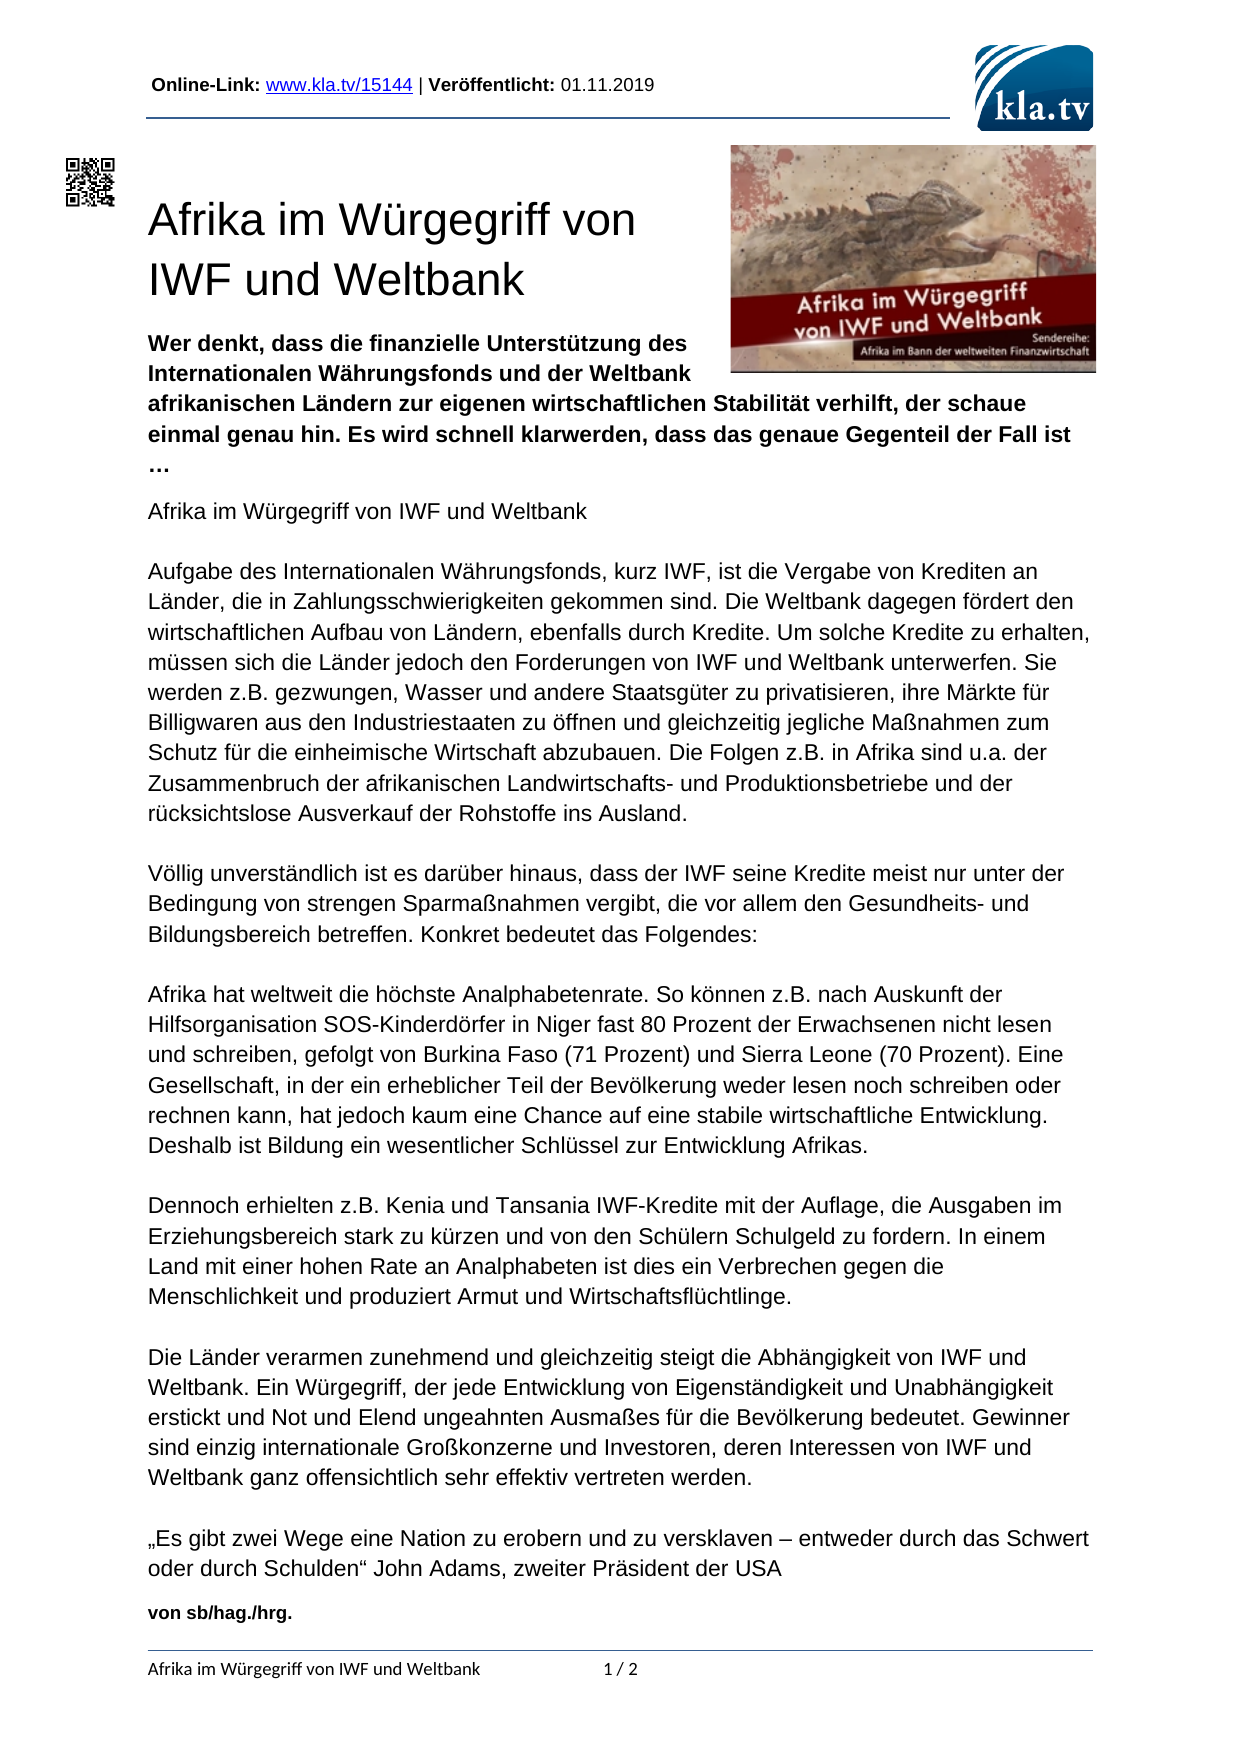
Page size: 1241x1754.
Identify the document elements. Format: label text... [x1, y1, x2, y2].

text Wer denkt, dass die finanzielle Unterstützung des Internationalen Währungsfonds und der Weltbank afrikanischen Ländern zur eigenen wirtschaftlichen Stabilität verhilft, der schaue einmal genau hin. Es wird schnell klarwerden, dass das genaue Gegenteil der Fall ist … [148, 330, 1093, 477]
text Afrika im Würgegriff von IWF und Weltbank [148, 192, 1093, 306]
text Afrika im Würgegriff von IWF und Weltbank Aufgabe des Internationalen Währungsfonds, kurz IWF, ist die Vergabe von Krediten an Länder, die in Zahlungsschwierigkeiten gekommen sind. Die Weltbank dagegen fördert den wirtschaftlichen Aufbau von Ländern, ebenfalls durch Kredite. Um solche Kredite zu erhalten, müssen sich die Länder jedoch den Forderungen von IWF und Weltbank unterwerfen. Sie werden z.B. gezwungen, Wasser und andere Staatsgüter zu privatisieren, ihre Märkte für Billigwaren aus den Industriestaaten zu öffnen und gleichzeitig jegliche Maßnahmen zum Schutz für die einheimische Wirtschaft abzubauen. Die Folgen z.B. in Afrika sind u.a. der Zusammenbruch der afrikanischen Landwirtschafts- und Produktionsbetriebe und der rücksichtslose Ausverkauf der Rohstoffe ins Ausland. Völlig unverständlich ist es darüber hinaus, dass der IWF seine Kredite meist nur unter der Bedingung von strengen Sparmaßnahmen vergibt, die vor allem den Gesundheits- und Bildungsbereich betreffen. Konkret bedeutet das Folgendes: Afrika hat weltweit die höchste Analphabetenrate. So können z.B. nach Auskunft der Hilfsorganisation SOS-Kinderdörfer in Niger fast 80 Prozent der Erwachsenen nicht lesen und schreiben, gefolgt von Burkina Faso (71 Prozent) und Sierra Leone (70 Prozent). Eine Gesellschaft, in der ein erheblicher Teil der Bevölkerung weder lesen noch schreiben oder rechnen kann, hat jedoch kaum eine Chance auf eine stabile wirtschaftliche Entwicklung. Deshalb ist Bildung ein wesentlicher Schlüssel zur Entwicklung Afrikas. Dennoch erhielten z.B. Kenia und Tansania IWF-Kredite mit der Auflage, die Ausgaben im Erziehungsbereich stark zu kürzen und von den Schülern Schulgeld zu fordern. In einem Land mit einer hohen Rate an Analphabeten ist dies ein Verbrechen gegen die Menschlichkeit und produziert Armut und Wirtschaftsflüchtlinge. Die Länder verarmen zunehmend und gleichzeitig steigt die Abhängigkeit von IWF und Weltbank. Ein Würgegriff, der jede Entwicklung von Eigenständigkeit und Unabhängigkeit erstickt und Not und Elend ungeahnten Ausmaßes für die Bevölkerung bedeutet. Gewinner sind einzig internationale Großkonzerne und Investoren, deren Interessen von IWF und Weltbank ganz offensichtlich sehr effektiv vertreten werden. „Es gibt zwei Wege eine Nation zu erobern und zu versklaven – entweder durch das Schwert oder durch Schulden“ John Adams, zweiter Präsident der USA [148, 498, 1093, 1581]
text von sb/hag./hrg. [148, 1602, 1093, 1623]
